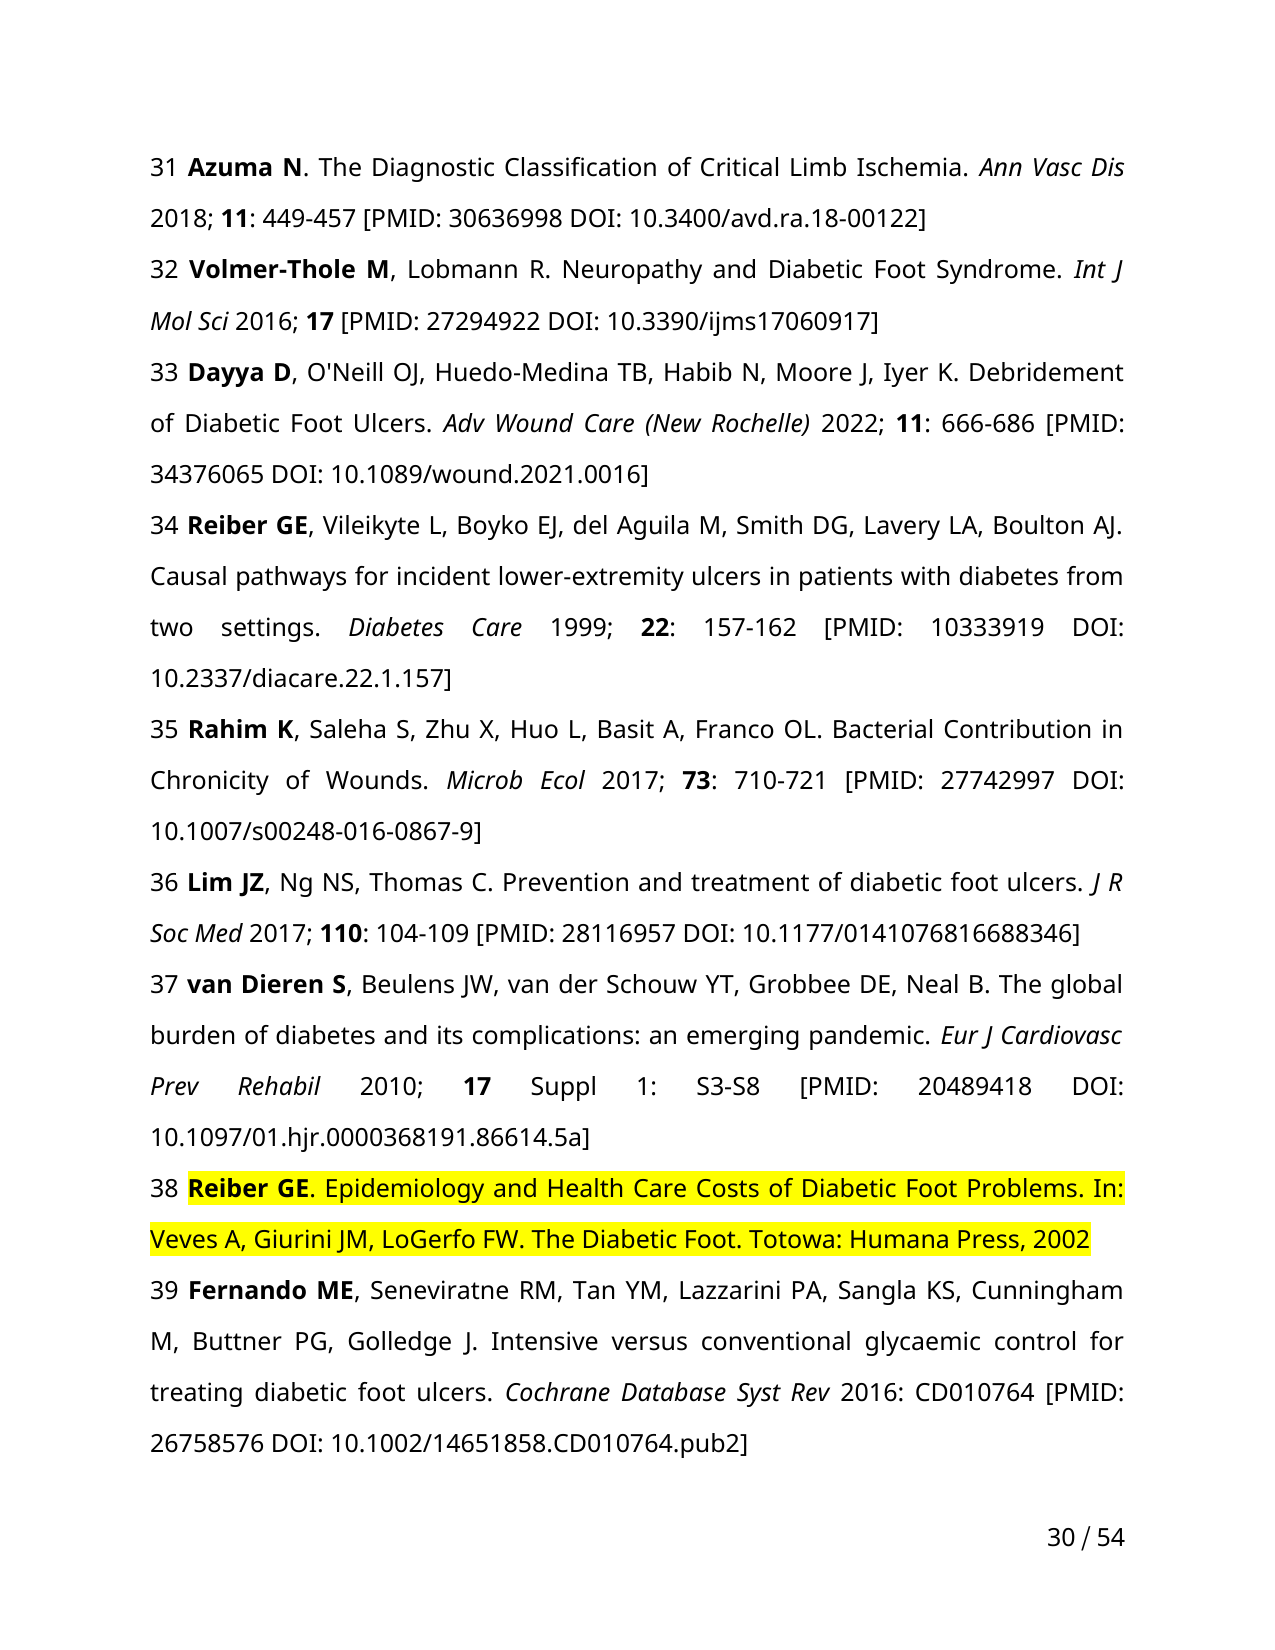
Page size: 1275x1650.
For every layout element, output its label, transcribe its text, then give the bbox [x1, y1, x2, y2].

text 36 Lim JZ, Ng NS, Thomas C. Prevention and treatment of diabetic foot ulcers. J R Soc Med 2017; 110: 104-109 [PMID: 28116957 DOI: 10.1177/0141076816688346] [150, 864, 1125, 950]
text 39 Fernando ME, Seneviratne RM, Tan YM, Lazzarini PA, Sangla KS, Cunningham M, Buttner PG, Golledge J. Intensive versus conventional glycaemic control for treating diabetic foot ulcers. Cochrane Database Syst Rev 2016: CD010764 [PMID: 26758576 DOI: 10.1002/14651858.CD010764.pub2] [150, 1273, 1125, 1460]
text 34 Reiber GE, Vileikyte L, Boyko EJ, del Aguila M, Smith DG, Lavery LA, Boulton AJ. Causal pathways for incident lower-extremity ulcers in patients with diabetes from two settings. Diabetes Care 1999; 22: 157-162 [PMID: 10333919 DOI: 10.2337/diacare.22.1.157] [150, 507, 1125, 694]
text 33 Dayya D, O'Neill OJ, Huedo-Medina TB, Habib N, Moore J, Iyer K. Debridement of Diabetic Foot Ulcers. Adv Wound Care (New Rochelle) 2022; 11: 666-686 [PMID: 34376065 DOI: 10.1089/wound.2021.0016] [150, 354, 1125, 490]
text 35 Rahim K, Saleha S, Zhu X, Huo L, Basit A, Franco OL. Bacterial Contribution in Chronicity of Wounds. Microb Ecol 2017; 73: 710-721 [PMID: 27742997 DOI: 10.1007/s00248-016-0867-9] [150, 711, 1125, 848]
text 32 Volmer-Thole M, Lobmann R. Neuropathy and Diabetic Foot Syndrome. Int J Mol Sci 2016; 17 [PMID: 27294922 DOI: 10.3390/ijms17060917] [150, 252, 1125, 337]
text 31 Azuma N. The Diagnostic Classification of Critical Limb Ischemia. Ann Vasc Dis 2018; 11: 449-457 [PMID: 30636998 DOI: 10.3400/avd.ra.18-00122] [150, 150, 1125, 235]
text 37 van Dieren S, Beulens JW, van der Schouw YT, Grobbee DE, Neal B. The global burden of diabetes and its complications: an emerging pandemic. Eur J Cardiovasc Prev Rehabil 2010; 17 Suppl 1: S3-S8 [PMID: 20489418 DOI: 10.1097/01.hjr.0000368191.86614.5a] [150, 967, 1125, 1154]
text 38 Reiber GE. Epidemiology and Health Care Costs of Diabetic Foot Problems. In: Veves A, Giurini JM, LoGerfo FW. The Diabetic Foot. Totowa: Humana Press, 2002 [150, 1171, 1125, 1256]
